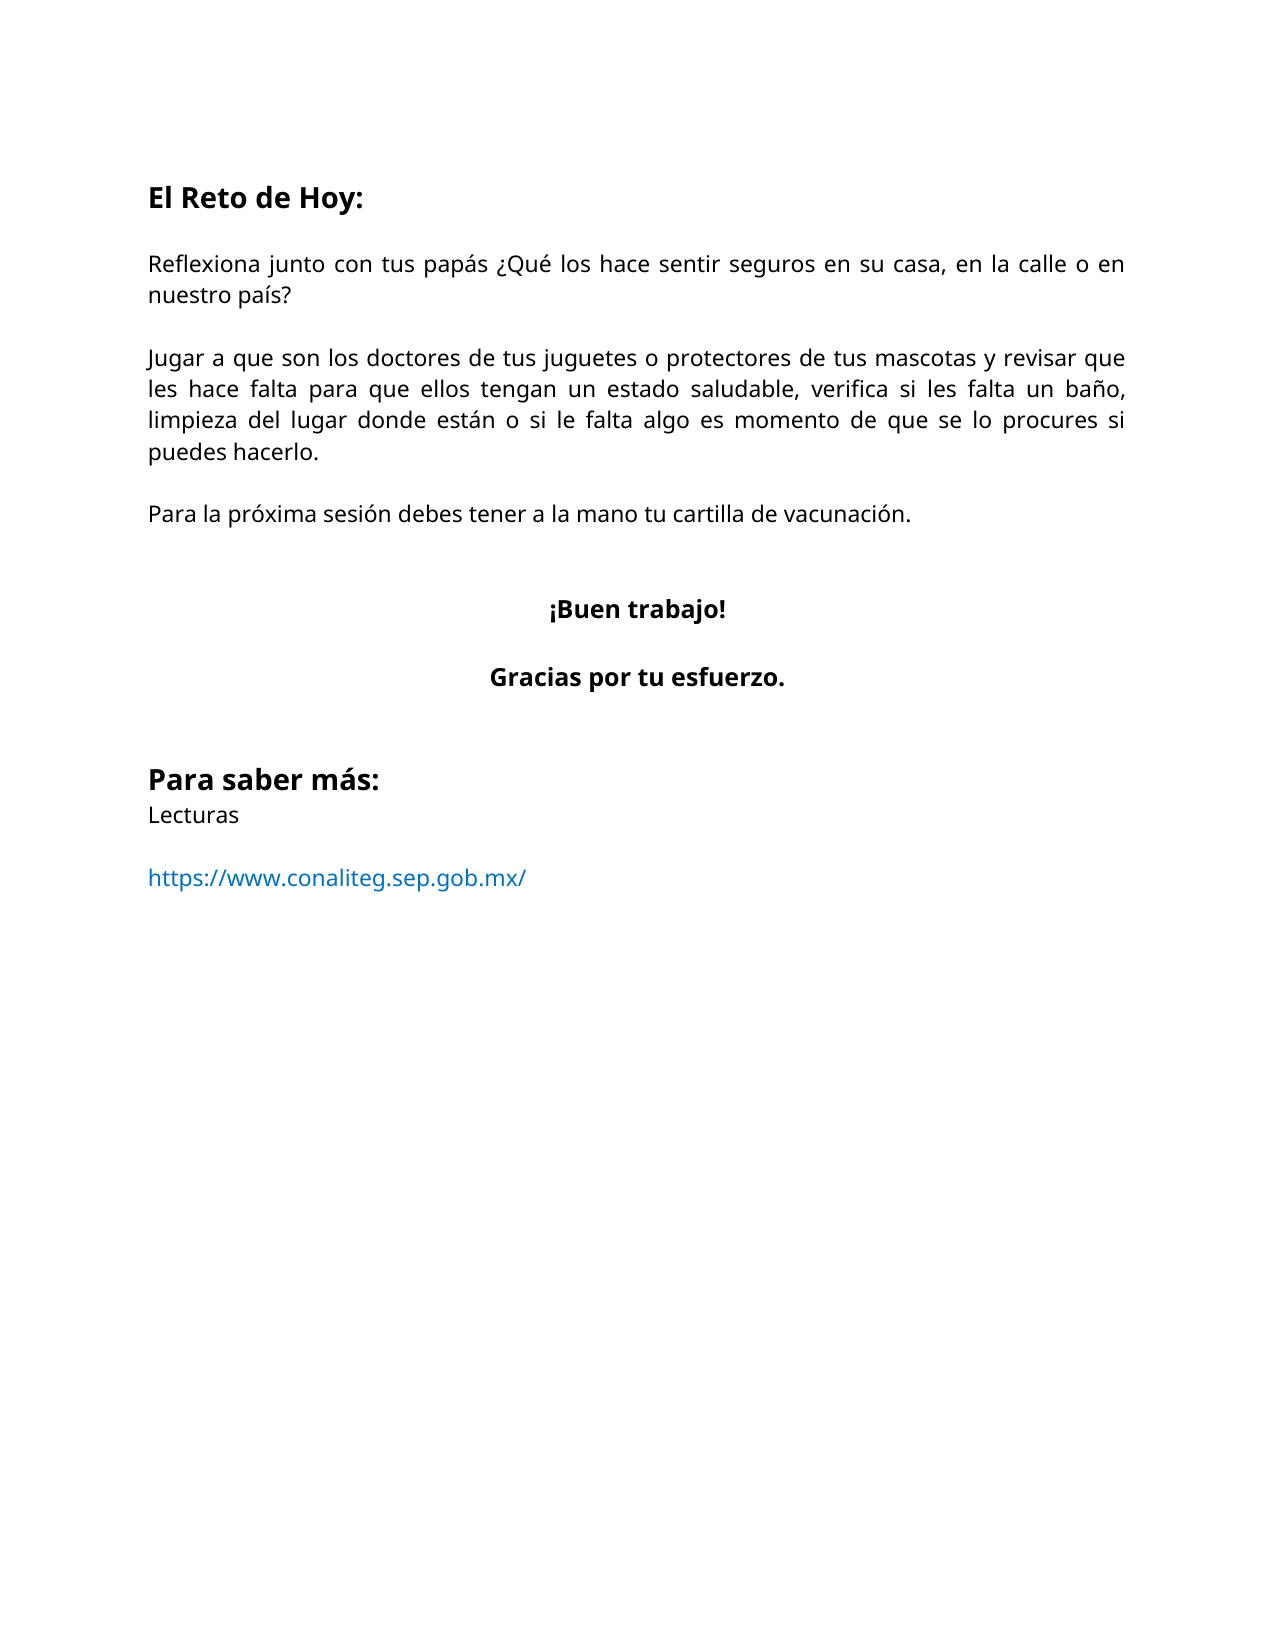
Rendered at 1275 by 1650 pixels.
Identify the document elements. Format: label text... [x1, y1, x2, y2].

text Gracias por tu esfuerzo. [148, 660, 1127, 694]
text https://www.conaliteg.sep.gob.mx/ [148, 862, 1127, 893]
text El Reto de Hoy: [148, 177, 1127, 217]
text ¡Buen trabajo! [148, 592, 1127, 626]
text Lecturas [148, 799, 1127, 830]
text Reflexiona junto con tus papás ¿Qué los hace sentir seguros en su casa, en la calle o en nuestro país? [148, 248, 1127, 311]
text Para saber más: [148, 759, 1127, 799]
text Jugar a que son los doctores de tus juguetes o protectores de tus mascotas y revisar que les hace falta para que ellos tengan un estado saludable, verifica si les falta un baño, limpieza del lugar donde están o si le falta algo es momento de que se lo procures si puedes hacerlo. [148, 342, 1127, 467]
text Para la próxima sesión debes tener a la mano tu cartilla de vacunación. [148, 498, 1127, 529]
